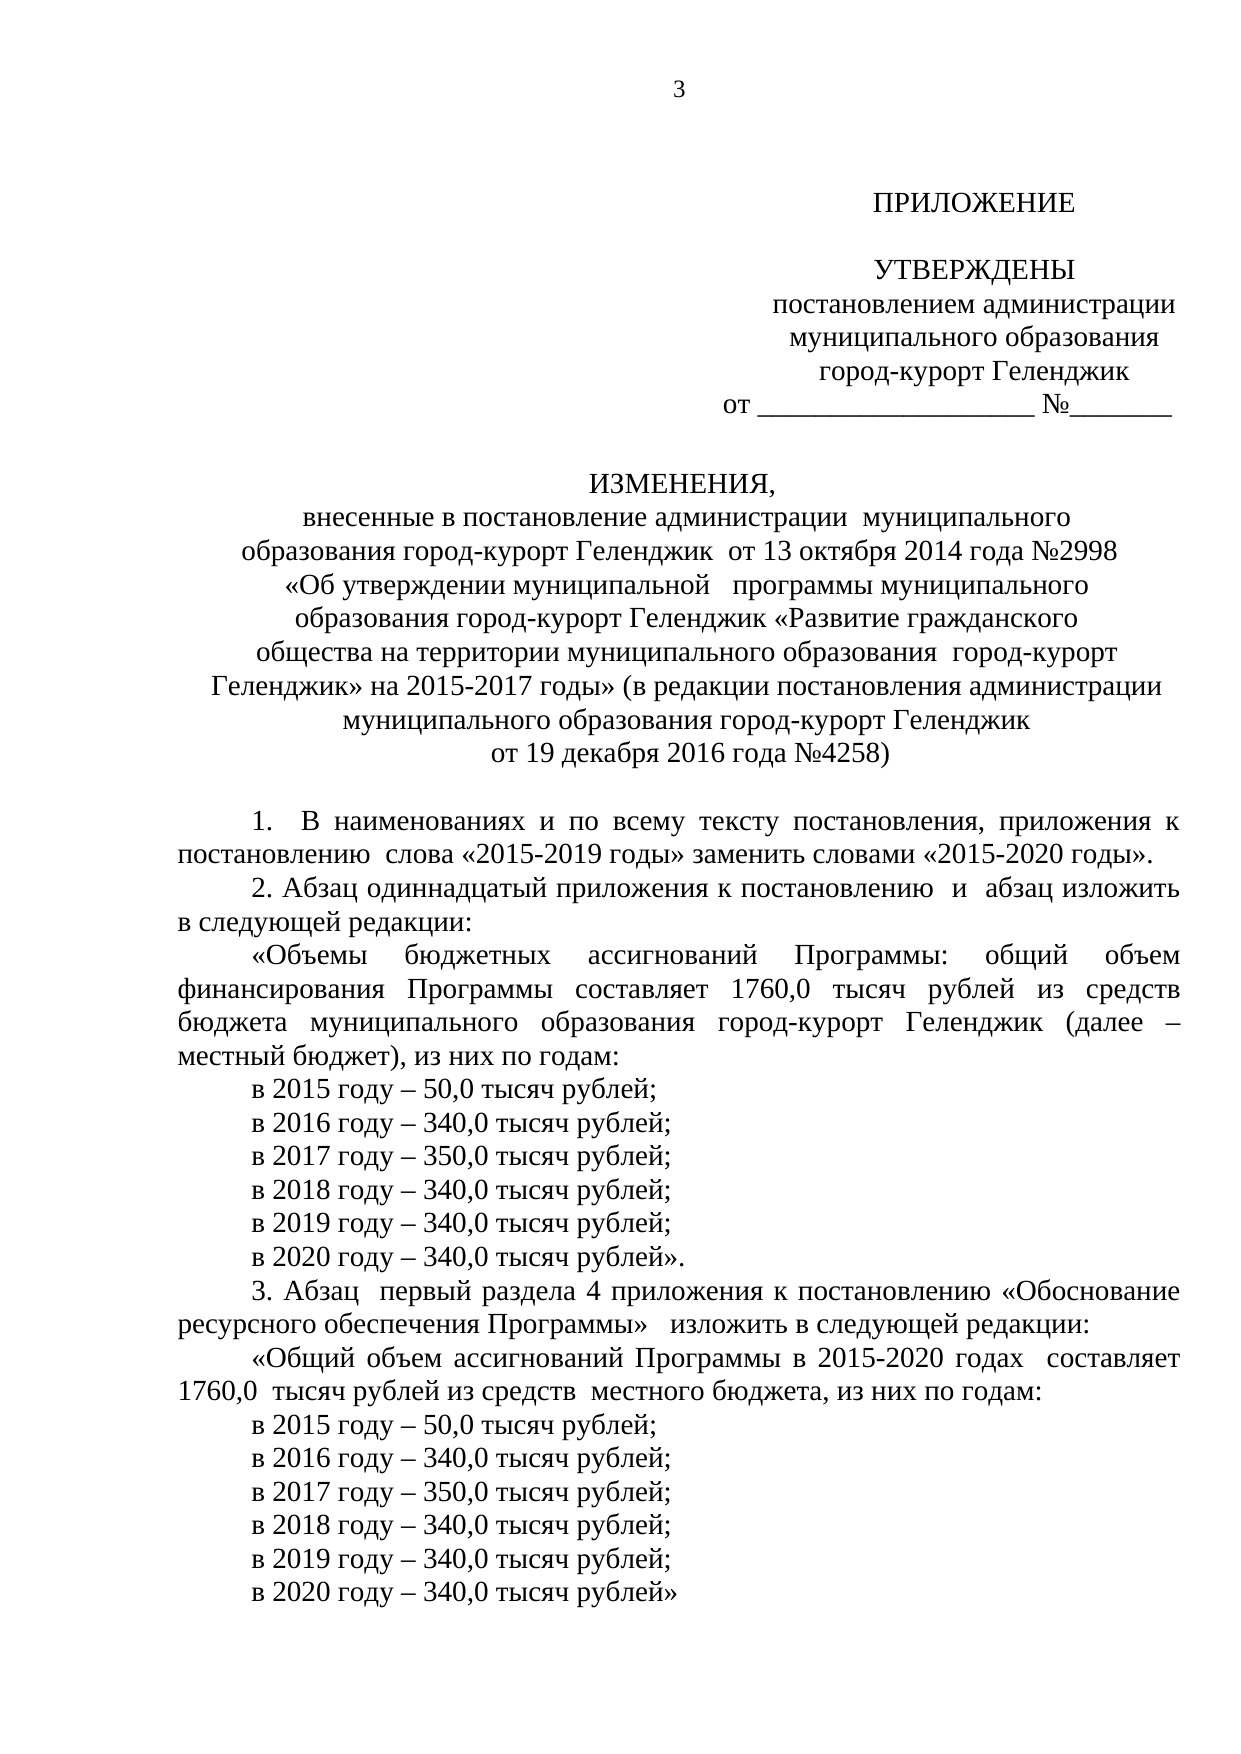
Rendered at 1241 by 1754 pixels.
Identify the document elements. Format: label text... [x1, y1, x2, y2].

text образования город-курорт Геленджик «Развитие гражданского [192, 602, 1181, 634]
text в 2015 году – 50,0 тысяч рублей; [177, 1407, 1181, 1440]
text муниципального образования город-курорт Геленджик [192, 703, 1181, 736]
text внесенные в постановление администрации муниципального [192, 500, 1181, 533]
text город-курорт Геленджик [693, 353, 1181, 386]
text в 2018 году – 340,0 тысяч рублей; [177, 1172, 1181, 1206]
text 1. В наименованиях и по всему тексту постановления, приложения к постановлению слова «2015-2019 годы» заменить словами «2015-2020 годы». [177, 803, 1181, 870]
text от 19 декабря 2016 года №4258) [192, 737, 1181, 769]
text Геленджик» на 2015-2017 годы» (в редакции постановления администрации [192, 669, 1181, 702]
text ПРИЛОЖЕНИЕ [693, 185, 1181, 219]
text в 2019 году – 340,0 тысяч рублей; [177, 1206, 1181, 1239]
text в 2017 году – 350,0 тысяч рублей; [177, 1138, 1181, 1172]
text в 2016 году – 340,0 тысяч рублей; [177, 1105, 1181, 1138]
text общества на территории муниципального образования город-курорт [192, 635, 1181, 668]
text образования город-курорт Геленджик от 13 октября 2014 года №2998 [192, 534, 1181, 567]
text в 2016 году – 340,0 тысяч рублей; [177, 1440, 1181, 1474]
text «Объемы бюджетных ассигнований Программы: общий объем финансирования Программы составляет 1760,0 тысяч рублей из средств бюджета муниципального образования город-курорт Геленджик (далее – местный бюджет), из них по годам: [177, 937, 1181, 1071]
text УТВЕРЖДЕНЫ [693, 252, 1181, 286]
text муниципального образования [693, 319, 1181, 353]
text в 2017 году – 350,0 тысяч рублей; [177, 1474, 1181, 1507]
text в 2019 году – 340,0 тысяч рублей; [177, 1541, 1181, 1574]
text в 2015 году – 50,0 тысяч рублей; [177, 1071, 1181, 1105]
text «Общий объем ассигнований Программы в 2015-2020 годах составляет 1760,0 тысяч рублей из средств местного бюджета, из них по годам: [177, 1340, 1181, 1407]
text в 2020 году – 340,0 тысяч рублей» [177, 1574, 1181, 1608]
text в 2018 году – 340,0 тысяч рублей; [177, 1507, 1181, 1541]
text ИЗМЕНЕНИЯ, [354, 466, 1122, 499]
text от ___________________ №_______ [177, 386, 1181, 420]
text 3. Абзац первый раздела 4 приложения к постановлению «Обоснование ресурсного обеспечения Программы» изложить в следующей редакции: [177, 1273, 1181, 1340]
text постановлением администрации [693, 286, 1181, 319]
text 2. Абзац одиннадцатый приложения к постановлению и абзац изложить в следующей редакции: [177, 870, 1181, 937]
text «Об утверждении муниципальной программы муниципального [192, 568, 1181, 601]
text в 2020 году – 340,0 тысяч рублей». [177, 1239, 1181, 1273]
